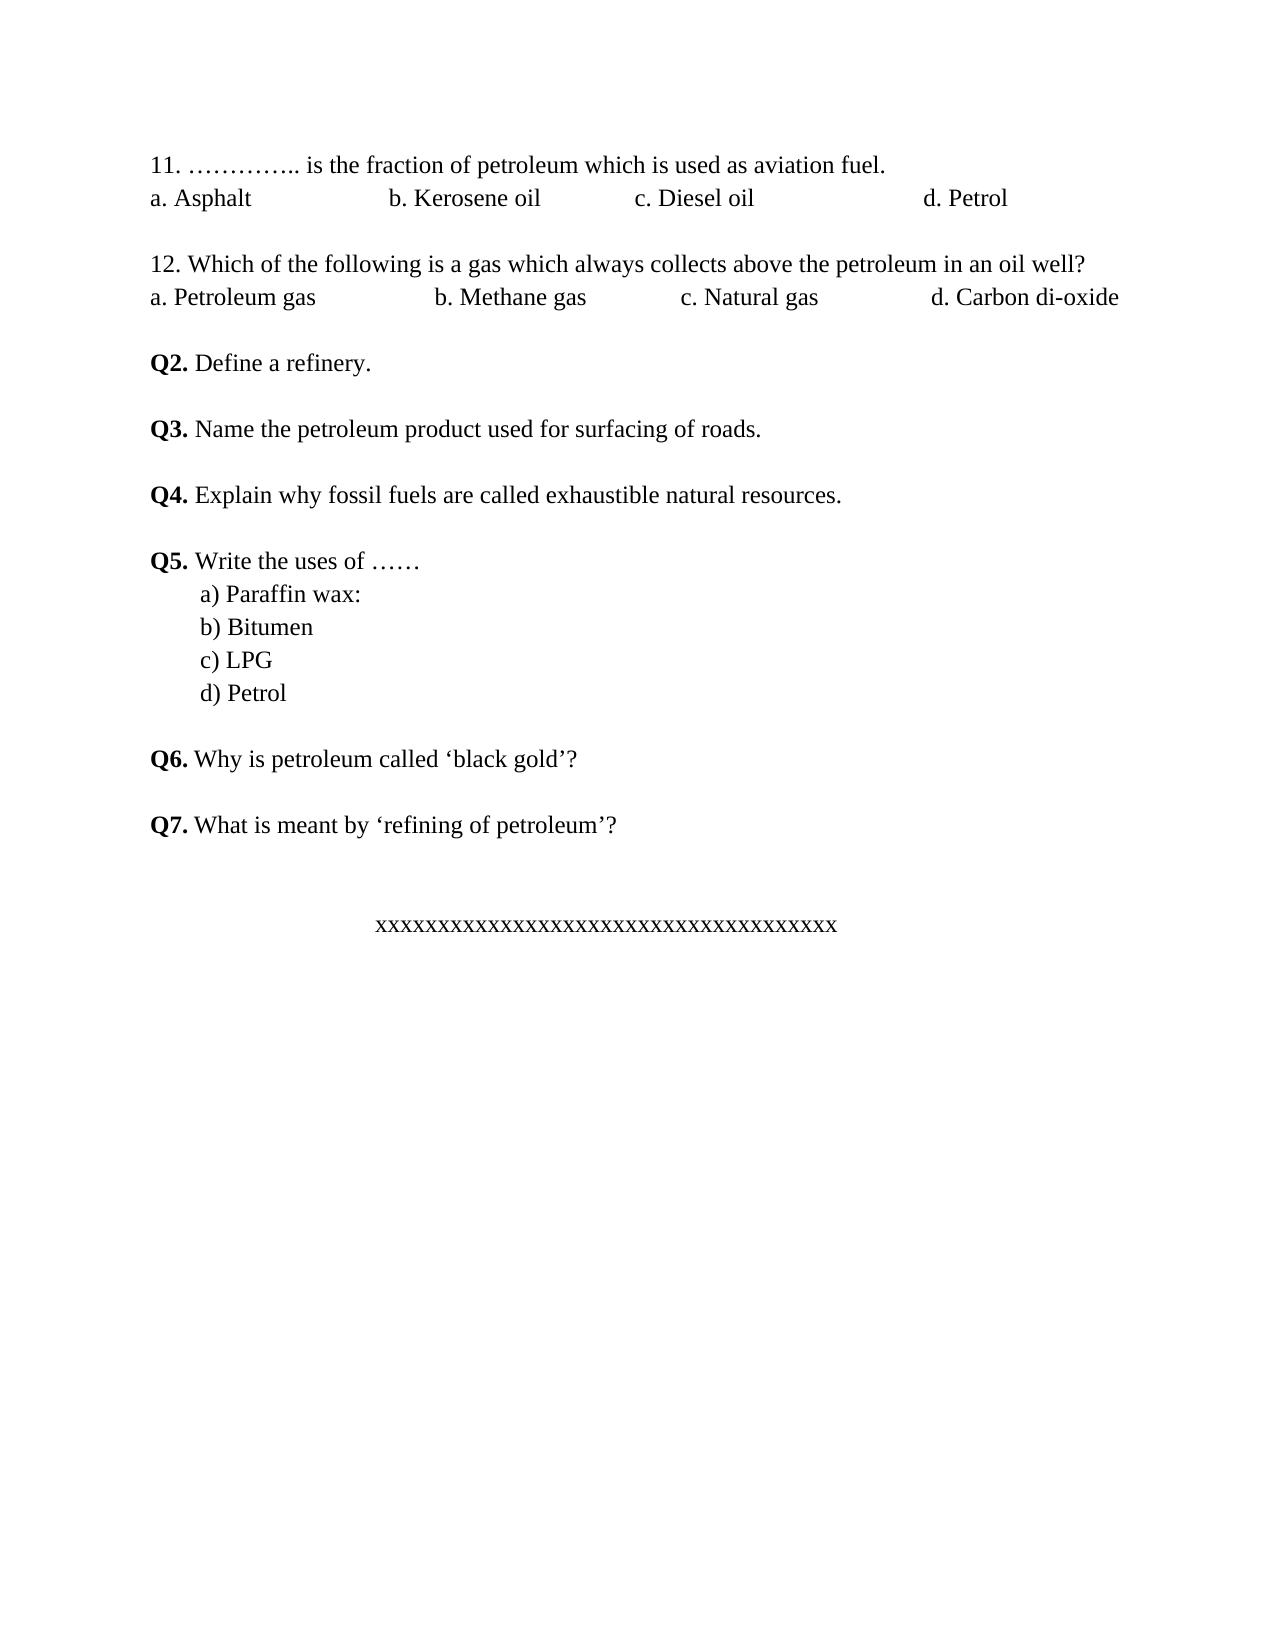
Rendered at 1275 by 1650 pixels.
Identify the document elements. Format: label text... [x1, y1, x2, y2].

text Q6. Why is petroleum called ‘black gold’? [150, 744, 1125, 773]
text xxxxxxxxxxxxxxxxxxxxxxxxxxxxxxxxxxxxx [150, 909, 1125, 938]
text a. Petroleum gas b. Methane gas c. Natural gas d. Carbon di-oxide [150, 282, 1125, 311]
text a) Paraffin wax: [150, 579, 1125, 608]
text c) LPG [150, 645, 1125, 674]
text a. Asphalt b. Kerosene oil c. Diesel oil d. Petrol [150, 183, 1125, 212]
text Q2. Define a refinery. [150, 348, 1125, 377]
text Q7. What is meant by ‘refining of petroleum’? [150, 810, 1125, 839]
text Q4. Explain why fossil fuels are called exhaustible natural resources. [150, 480, 1125, 509]
text Q3. Name the petroleum product used for surfacing of roads. [150, 414, 1125, 443]
text b) Bitumen [150, 612, 1125, 641]
text 12. Which of the following is a gas which always collects above the petroleum in an oil well? [150, 249, 1125, 278]
text d) Petrol [150, 678, 1125, 707]
text 11. ………….. is the fraction of petroleum which is used as aviation fuel. [150, 150, 1125, 179]
text Q5. Write the uses of …… [150, 546, 1125, 575]
